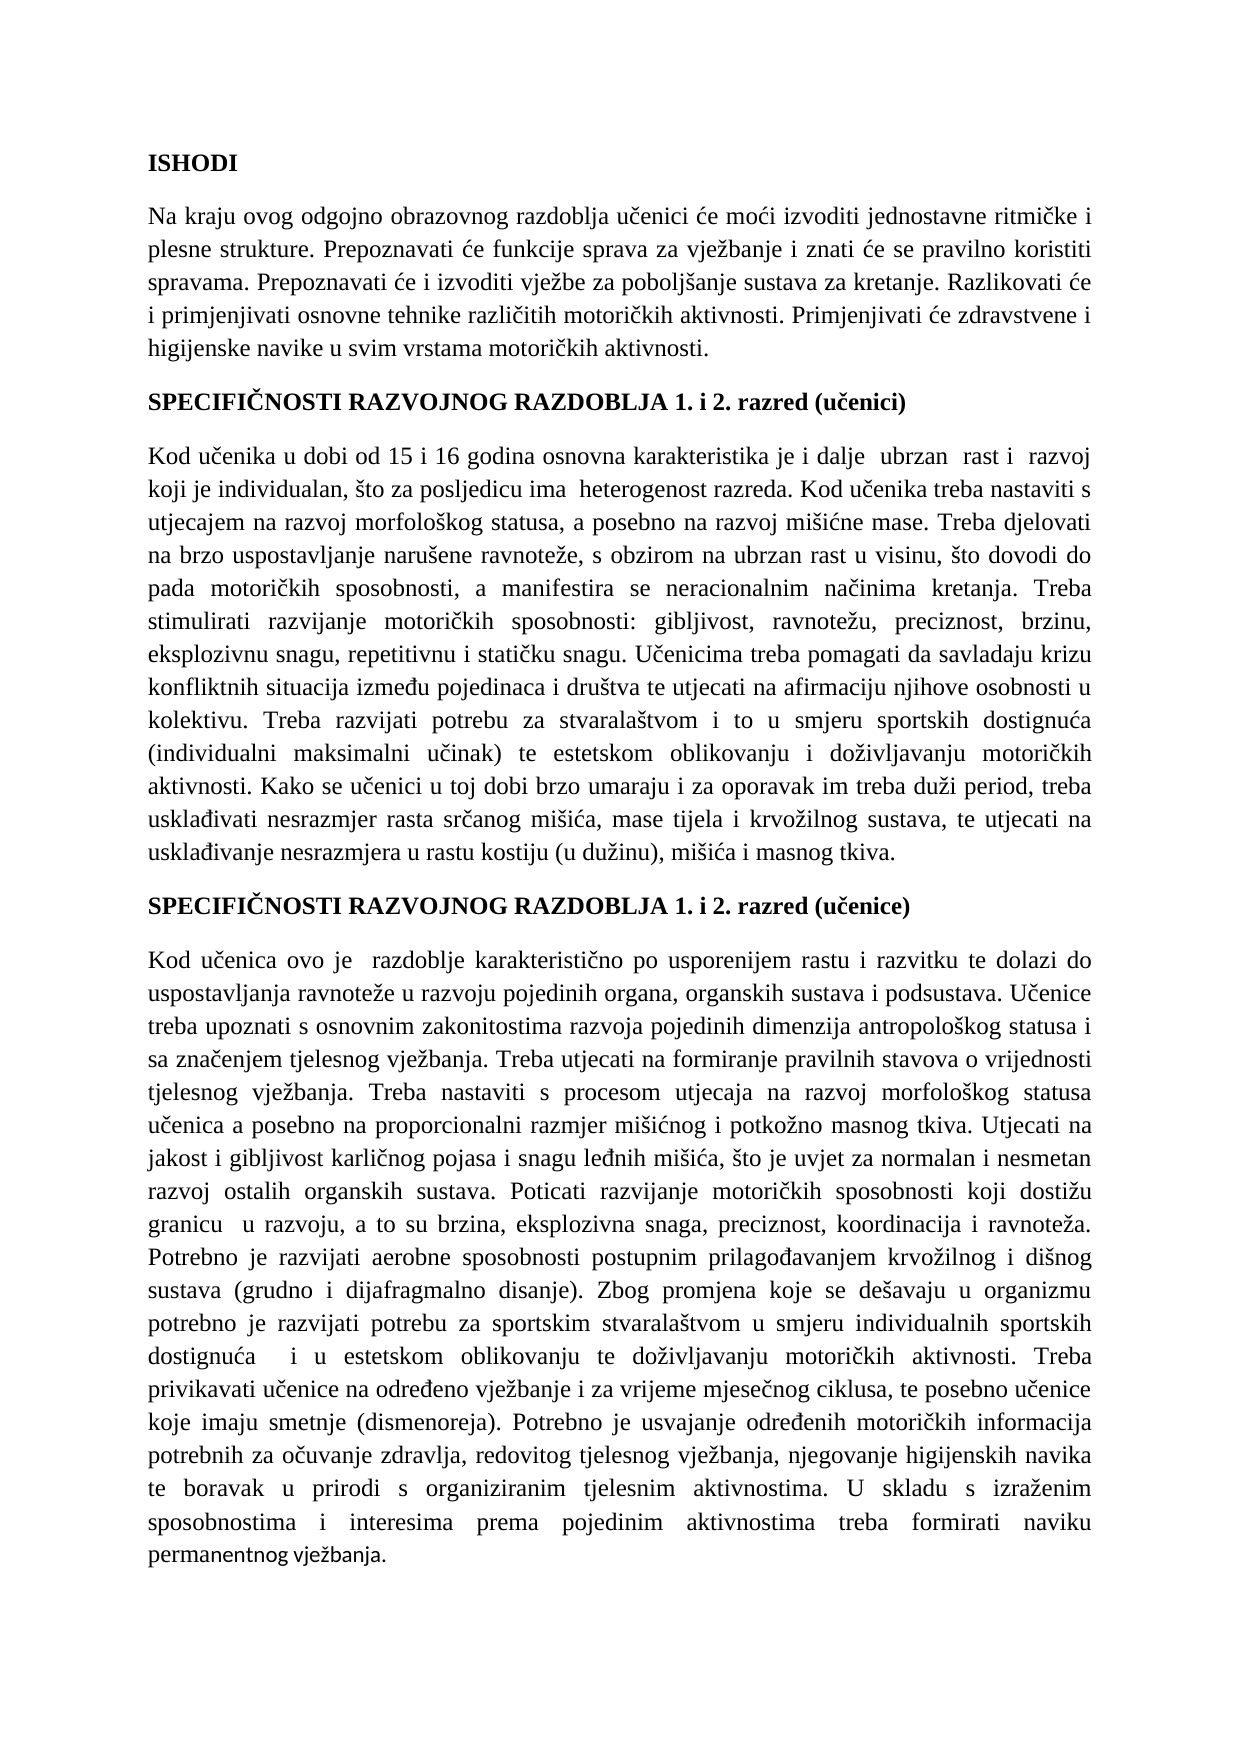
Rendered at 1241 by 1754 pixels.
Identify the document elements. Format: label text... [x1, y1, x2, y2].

text Kod učenika u dobi od 15 i 16 godina osnovna karakteristika je i dalje ubrzan rast i razvoj koji je individualan, što za posljedicu ima heterogenost razreda. Kod učenika treba nastaviti s utjecajem na razvoj morfološkog statusa, a posebno na razvoj mišićne mase. Treba djelovati na brzo uspostavljanje narušene ravnoteže, s obzirom na ubrzan rast u visinu, što dovodi do pada motoričkih sposobnosti, a manifestira se neracionalnim načinima kretanja. Treba stimulirati razvijanje motoričkih sposobnosti: gibljivost, ravnotežu, preciznost, brzinu, eksplozivnu snagu, repetitivnu i statičku snagu. Učenicima treba pomagati da savladaju krizu konfliktnih situacija između pojedinaca i društva te utjecati na afirmaciju njihove osobnosti u kolektivu. Treba razvijati potrebu za stvaralaštvom i to u smjeru sportskih dostignuća (individualni maksimalni učinak) te estetskom oblikovanju i doživljavanju motoričkih aktivnosti. Kako se učenici u toj dobi brzo umaraju i za oporavak im treba duži period, treba usklađivati nesrazmjer rasta srčanog mišića, mase tijela i krvožilnog sustava, te utjecati na usklađivanje nesrazmjera u rastu kostiju (u dužinu), mišića i masnog tkiva. [148, 441, 1093, 866]
text ISHODI [148, 148, 1093, 176]
text SPECIFIČNOSTI RAZVOJNOG RAZDOBLJA 1. i 2. razred (učenice) [148, 891, 1093, 920]
text SPECIFIČNOSTI RAZVOJNOG RAZDOBLJA 1. i 2. razred (učenici) [148, 387, 1093, 416]
text Kod učenica ovo je razdoblje karakteristično po usporenijem rastu i razvitku te dolazi do uspostavljanja ravnoteže u razvoju pojedinih organa, organskih sustava i podsustava. Učenice treba upoznati s osnovnim zakonitostima razvoja pojedinih dimenzija antropološkog statusa i sa značenjem tjelesnog vježbanja. Treba utjecati na formiranje pravilnih stavova o vrijednosti tjelesnog vježbanja. Treba nastaviti s procesom utjecaja na razvoj morfološkog statusa učenica a posebno na proporcionalni razmjer mišićnog i potkožno masnog tkiva. Utjecati na jakost i gibljivost karličnog pojasa i snagu leđnih mišića, što je uvjet za normalan i nesmetan razvoj ostalih organskih sustava. Poticati razvijanje motoričkih sposobnosti koji dostižu granicu u razvoju, a to su brzina, eksplozivna snaga, preciznost, koordinacija i ravnoteža. Potrebno je razvijati aerobne sposobnosti postupnim prilagođavanjem krvožilnog i dišnog sustava (grudno i dijafragmalno disanje). Zbog promjena koje se dešavaju u organizmu potrebno je razvijati potrebu za sportskim stvaralaštvom u smjeru individualnih sportskih dostignuća i u estetskom oblikovanju te doživljavanju motoričkih aktivnosti. Treba privikavati učenice na određeno vježbanje i za vrijeme mjesečnog ciklusa, te posebno učenice koje imaju smetnje (dismenoreja). Potrebno je usvajanje određenih motoričkih informacija potrebnih za očuvanje zdravlja, redovitog tjelesnog vježbanja, njegovanje higijenskih navika te boravak u prirodi s organiziranim tjelesnim aktivnostima. U skladu s izraženim sposobnostima i interesima prema pojedinim aktivnostima treba formirati naviku permanentnog vježbanja. [148, 945, 1093, 1569]
text Na kraju ovog odgojno obrazovnog razdoblja učenici će moći izvoditi jednostavne ritmičke i plesne strukture. Prepoznavati će funkcije sprava za vježbanje i znati će se pravilno koristiti spravama. Prepoznavati će i izvoditi vježbe za poboljšanje sustava za kretanje. Razlikovati će i primjenjivati osnovne tehnike različitih motoričkih aktivnosti. Primjenjivati će zdravstvene i higijenske navike u svim vrstama motoričkih aktivnosti. [148, 201, 1093, 362]
